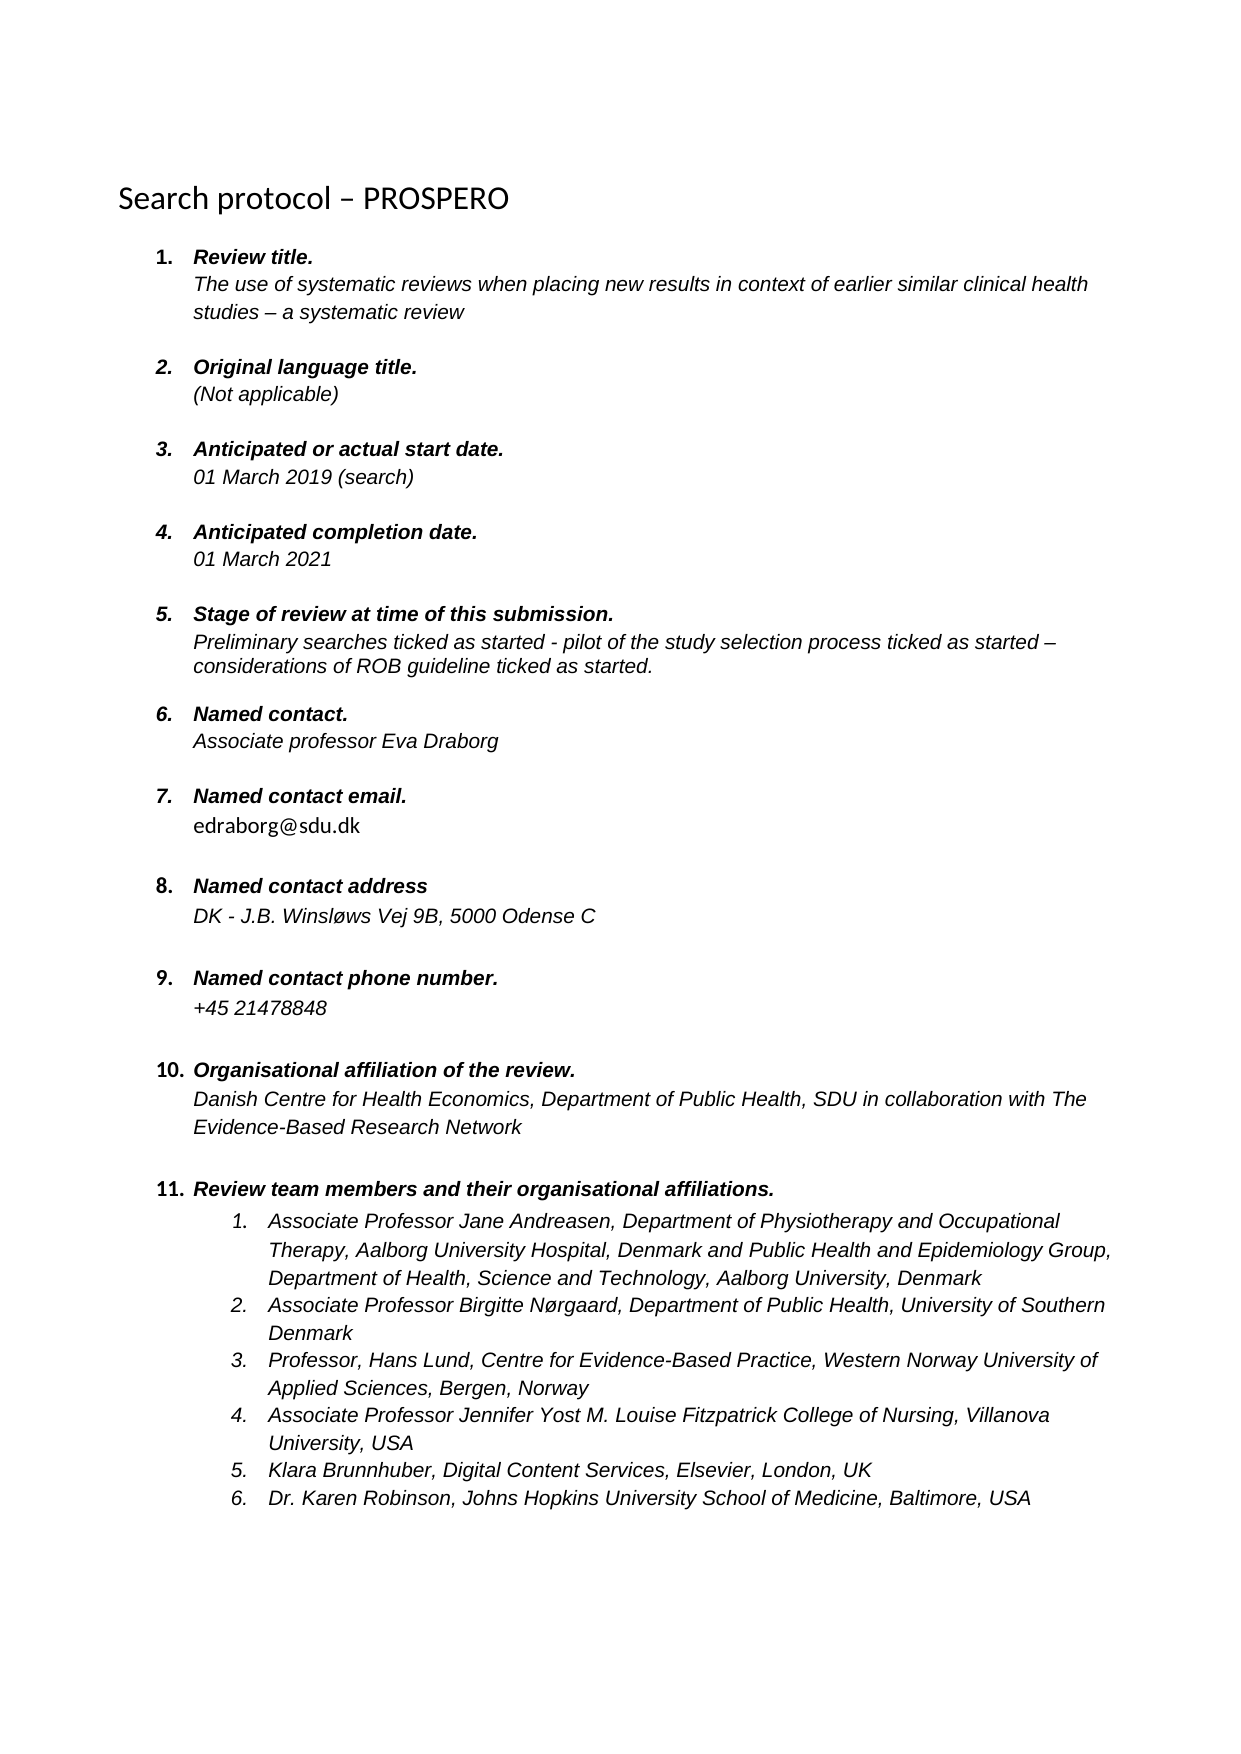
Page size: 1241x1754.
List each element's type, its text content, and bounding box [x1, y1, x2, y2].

list Named contact email. [156, 784, 1122, 808]
list Associate professor Eva Draborg [193, 729, 1122, 753]
list Original language title. [156, 355, 1122, 379]
list Named contact phone number. [156, 963, 1122, 991]
list +45 21478848 [193, 995, 1122, 1019]
list edraborg@sdu.dk [193, 812, 1122, 840]
list Named contact. [156, 702, 1122, 726]
list Klara Brunnhuber, Digital Content Services, Elsevier, London, UK [231, 1458, 1122, 1482]
list (Not applicable) [193, 382, 1122, 406]
text Search protocol – PROSPERO [118, 177, 1122, 218]
list Organisational affiliation of the review. [156, 1055, 1122, 1083]
list Preliminary searches ticked as started - pilot of the study selection process ticked as started – considerations of ROB guideline ticked as started. [193, 630, 1122, 678]
list Stage of review at time of this submission. [156, 602, 1122, 626]
list Review team members and their organisational affiliations. [156, 1174, 1122, 1202]
list 01 March 2019 (search) [193, 465, 1122, 489]
list Named contact address [156, 871, 1122, 899]
list Anticipated or actual start date. [156, 437, 1122, 461]
list Professor, Hans Lund, Centre for Evidence-Based Practice, Western Norway University of Applied Sciences, Bergen, Norway [231, 1348, 1122, 1400]
list 01 March 2021 [193, 547, 1122, 571]
list Dr. Karen Robinson, Johns Hopkins University School of Medicine, Baltimore, USA [231, 1486, 1122, 1510]
list Associate Professor Birgitte Nørgaard, Department of Public Health, University of Southern Denmark [231, 1293, 1122, 1345]
list Associate Professor Jennifer Yost M. Louise Fitzpatrick College of Nursing, Villanova University, USA [231, 1403, 1122, 1455]
list The use of systematic reviews when placing new results in context of earlier similar clinical health studies – a systematic review [193, 272, 1122, 324]
list DK - J.B. Winsløws Vej 9B, 5000 Odense C [193, 903, 1122, 927]
list Associate Professor Jane Andreasen, Department of Physiotherapy and Occupational Therapy, Aalborg University Hospital, Denmark and Public Health and Epidemiology Group, Department of Health, Science and Technology, Aalborg University, Denmark [231, 1207, 1122, 1290]
list Anticipated completion date. [156, 520, 1122, 544]
list Danish Centre for Health Economics, Department of Public Health, SDU in collaboration with The Evidence-Based Research Network [193, 1087, 1122, 1139]
list Review title. [156, 245, 1122, 269]
